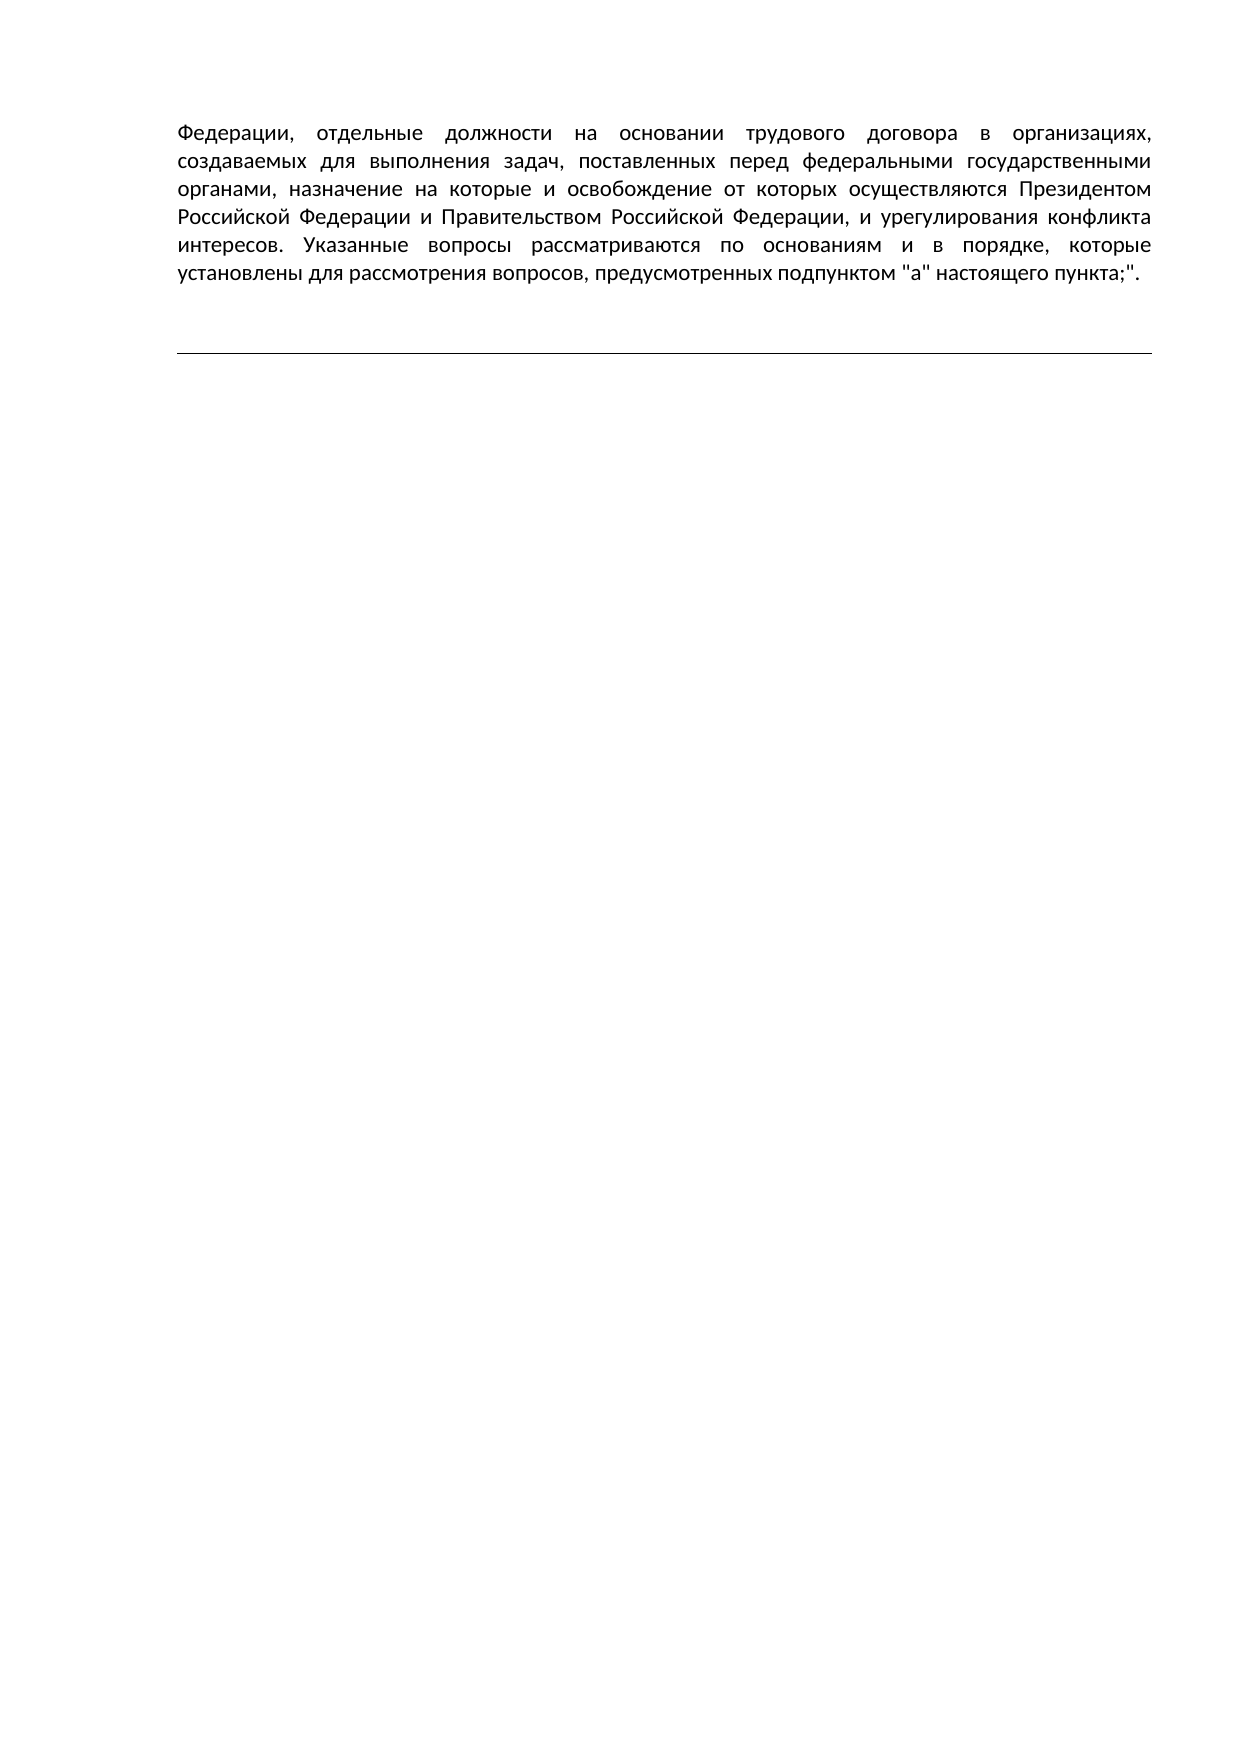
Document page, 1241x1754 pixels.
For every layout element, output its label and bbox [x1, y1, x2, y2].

text [177, 118, 1152, 286]
